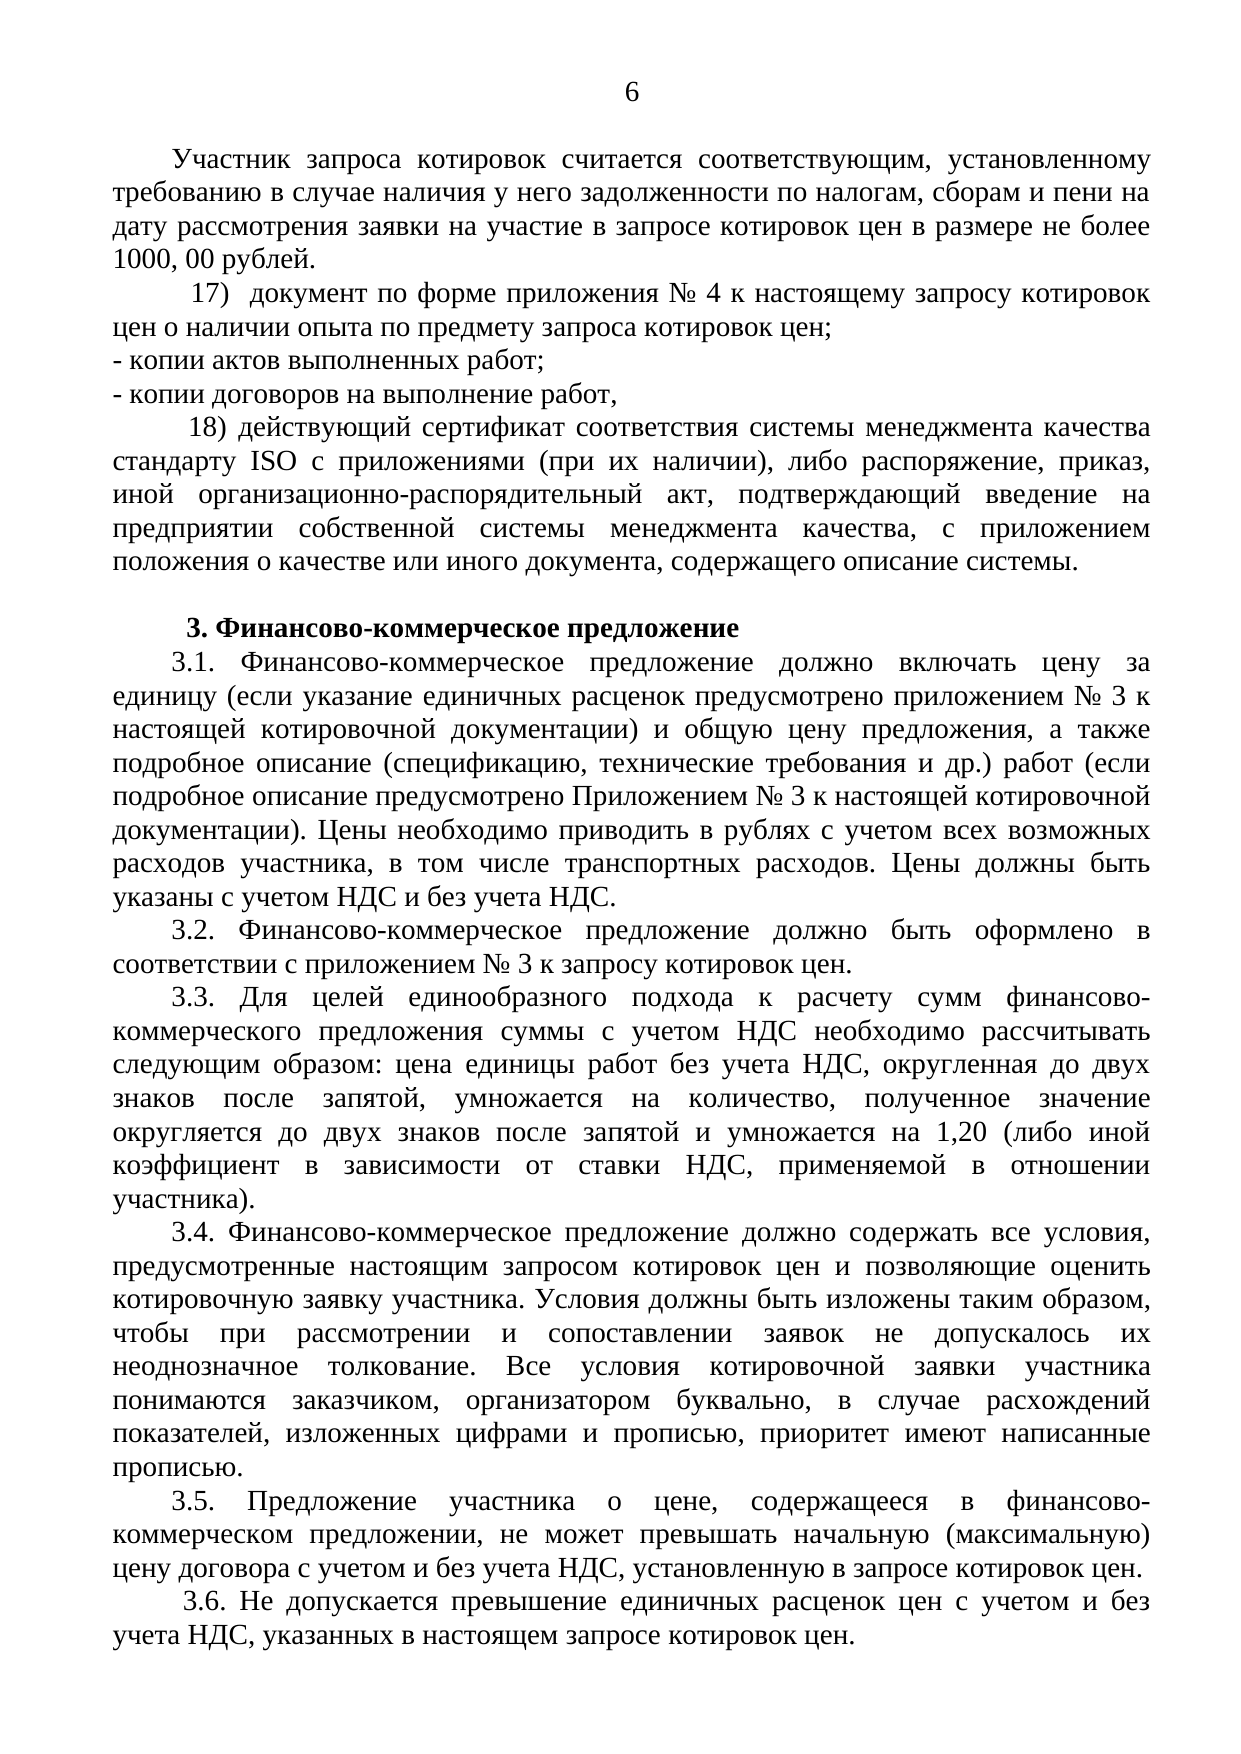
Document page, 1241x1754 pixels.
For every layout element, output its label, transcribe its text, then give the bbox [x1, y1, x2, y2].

text 3. Финансово-коммерческое предложение [186, 611, 1152, 644]
list 3.4. Финансово-коммерческое предложение должно содержать все условия, предусмотренные настоящим запросом котировок цен и позволяющие оценить котировочную заявку участника. Условия должны быть изложены таким образом, чтобы при рассмотрении и сопоставлении заявок не допускалось их неоднозначное толкование. Все условия котировочной заявки участника понимаются заказчиком, организатором буквально, в случае расхождений показателей, изложенных цифрами и прописью, приоритет имеют написанные прописью. [112, 1214, 1152, 1483]
text 17) документ по форме приложения № 4 к настоящему запросу котировок цен о наличии опыта по предмету запроса котировок цен; [112, 275, 1152, 342]
list 3.3. Для целей единообразного подхода к расчету сумм финансово-коммерческого предложения суммы с учетом НДС необходимо рассчитывать следующим образом: цена единицы работ без учета НДС, округленная до двух знаков после запятой, умножается на количество, полученное значение округляется до двух знаков после запятой и умножается на 1,20 (либо иной коэффициент в зависимости от ставки НДС, применяемой в отношении участника). [112, 979, 1152, 1214]
list 3.5. Предложение участника о цене, содержащееся в финансово-коммерческом предложении, не может превышать начальную (максимальную) цену договора с учетом и без учета НДС, установленную в запросе котировок цен. [112, 1483, 1152, 1583]
text 3.6. Не допускается превышение единичных расценок цен с учетом и без учета НДС, указанных в настоящем запросе котировок цен. [112, 1583, 1152, 1650]
text Участник запроса котировок считается соответствующим, установленному требованию в случае наличия у него задолженности по налогам, сборам и пени на дату рассмотрения заявки на участие в запросе котировок цен в размере не более 1000, 00 рублей. [112, 141, 1152, 275]
list 3.1. Финансово-коммерческое предложение должно включать цену за единицу (если указание единичных расценок предусмотрено приложением № 3 к настоящей котировочной документации) и общую цену предложения, а также подробное описание (спецификацию, технические требования и др.) работ (если подробное описание предусмотрено Приложением № 3 к настоящей котировочной документации). Цены необходимо приводить в рублях с учетом всех возможных расходов участника, в том числе транспортных расходов. Цены должны быть указаны с учетом НДС и без учета НДС. [112, 644, 1152, 912]
text - копии договоров на выполнение работ, [112, 376, 1152, 409]
text 18) действующий сертификат соответствия системы менеджмента качества стандарту ISO с приложениями (при их наличии), либо распоряжение, приказ, иной организационно-распорядительный акт, подтверждающий введение на предприятии собственной системы менеджмента качества, с приложением положения о качестве или иного документа, содержащего описание системы. [112, 409, 1152, 577]
list 3.2. Финансово-коммерческое предложение должно быть оформлено в соответствии с приложением № 3 к запросу котировок цен. [112, 912, 1152, 979]
text - копии актов выполненных работ; [112, 342, 1152, 376]
